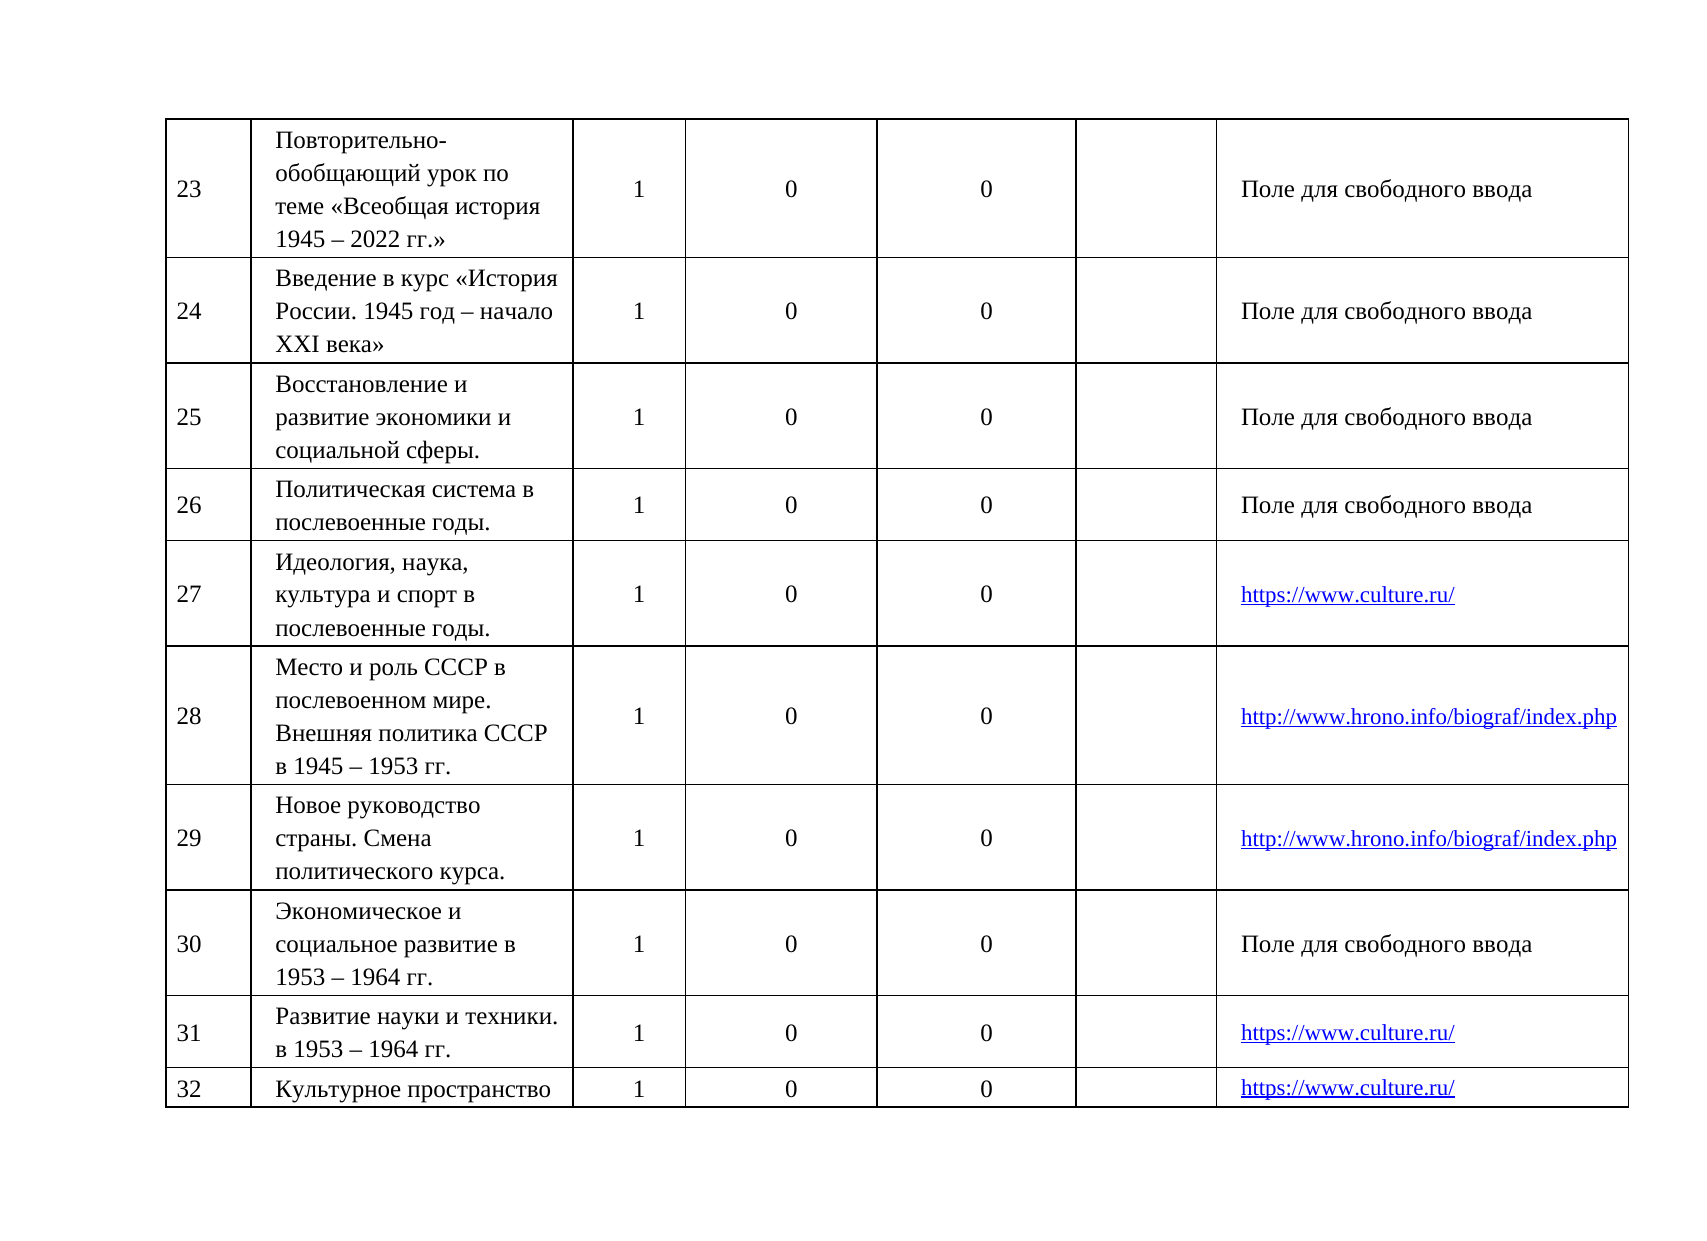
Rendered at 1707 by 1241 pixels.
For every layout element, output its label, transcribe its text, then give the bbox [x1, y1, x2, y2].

table_cell 0 [878, 469, 1075, 540]
table_cell Экономическое и социальное развитие в 1953 – 1964 гг. [252, 891, 572, 994]
table_cell Место и роль СССР в послевоенном мире. Внешняя политика СССР в 1945 – 1953 гг. [252, 647, 572, 784]
table_cell 32 [167, 1068, 250, 1106]
table_cell 0 [878, 258, 1075, 362]
table_cell 0 [878, 996, 1075, 1067]
table_cell 1 [574, 996, 685, 1067]
table_cell [1077, 1068, 1216, 1106]
table_cell [1077, 364, 1216, 467]
table_cell http://www.hrono.info/biograf/index.php [1217, 647, 1628, 784]
table_cell 0 [878, 1068, 1075, 1106]
table_cell Поле для свободного ввода [1217, 258, 1628, 362]
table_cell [1217, 1068, 1628, 1106]
table_cell 28 [167, 647, 250, 784]
table_cell [1077, 647, 1216, 784]
table_cell 1 [574, 120, 685, 257]
table_cell 0 [686, 469, 876, 540]
table_cell 25 [167, 364, 250, 467]
table_cell [1077, 996, 1216, 1067]
table_cell 0 [686, 996, 876, 1067]
table_cell 1 [574, 1068, 685, 1106]
table_cell 0 [878, 120, 1075, 257]
table_cell 0 [686, 891, 876, 994]
table_cell 1 [574, 541, 685, 645]
table_cell [1077, 891, 1216, 994]
table_cell 0 [878, 785, 1075, 889]
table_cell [252, 1068, 572, 1106]
table_cell Поле для свободного ввода [1217, 469, 1628, 540]
table_cell 1 [574, 258, 685, 362]
table_cell Поле для свободного ввода [1217, 364, 1628, 467]
table_cell 0 [686, 785, 876, 889]
table_cell 30 [167, 891, 250, 994]
table_cell [1077, 120, 1216, 257]
table_cell 0 [686, 1068, 876, 1106]
table_cell 27 [167, 541, 250, 645]
table_cell 24 [167, 258, 250, 362]
table_cell Новое руководство страны. Смена политического курса. [252, 785, 572, 889]
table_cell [1217, 120, 1628, 257]
table_cell 0 [878, 891, 1075, 994]
table_cell 31 [167, 996, 250, 1067]
table_cell [1077, 469, 1216, 540]
table_cell Развитие науки и техники. в 1953 – 1964 гг. [252, 996, 572, 1067]
table_cell 23 [167, 120, 250, 257]
table_cell 0 [878, 541, 1075, 645]
table_cell 0 [686, 541, 876, 645]
table_cell 0 [686, 258, 876, 362]
table_cell [1077, 541, 1216, 645]
table_cell https://www.culture.ru/ [1217, 996, 1628, 1067]
table_cell 0 [686, 647, 876, 784]
table_cell 0 [878, 647, 1075, 784]
table_cell 1 [574, 785, 685, 889]
table_cell 29 [167, 785, 250, 889]
table_cell 1 [574, 647, 685, 784]
table_cell 0 [686, 364, 876, 467]
table_cell [1077, 258, 1216, 362]
table_cell [1077, 785, 1216, 889]
table_cell Восстановление и развитие экономики и социальной сферы. [252, 364, 572, 467]
table_cell 1 [574, 364, 685, 467]
table_cell https://www.culture.ru/ [1217, 541, 1628, 645]
table_cell 0 [878, 364, 1075, 467]
table_cell Повторительно-обобщающий урок по теме «Всеобщая история 1945 – 2022 гг.» [252, 120, 572, 257]
table_cell 1 [574, 891, 685, 994]
table_cell Поле для свободного ввода [1217, 891, 1628, 994]
table_cell 26 [167, 469, 250, 540]
table_cell 1 [574, 469, 685, 540]
table_cell http://www.hrono.info/biograf/index.php [1217, 785, 1628, 889]
table_cell Идеология, наука, культура и спорт в послевоенные годы. [252, 541, 572, 645]
table_cell Введение в курс «История России. 1945 год – начало ХХI века» [252, 258, 572, 362]
table_cell 0 [686, 120, 876, 257]
table_cell Политическая система в послевоенные годы. [252, 469, 572, 540]
